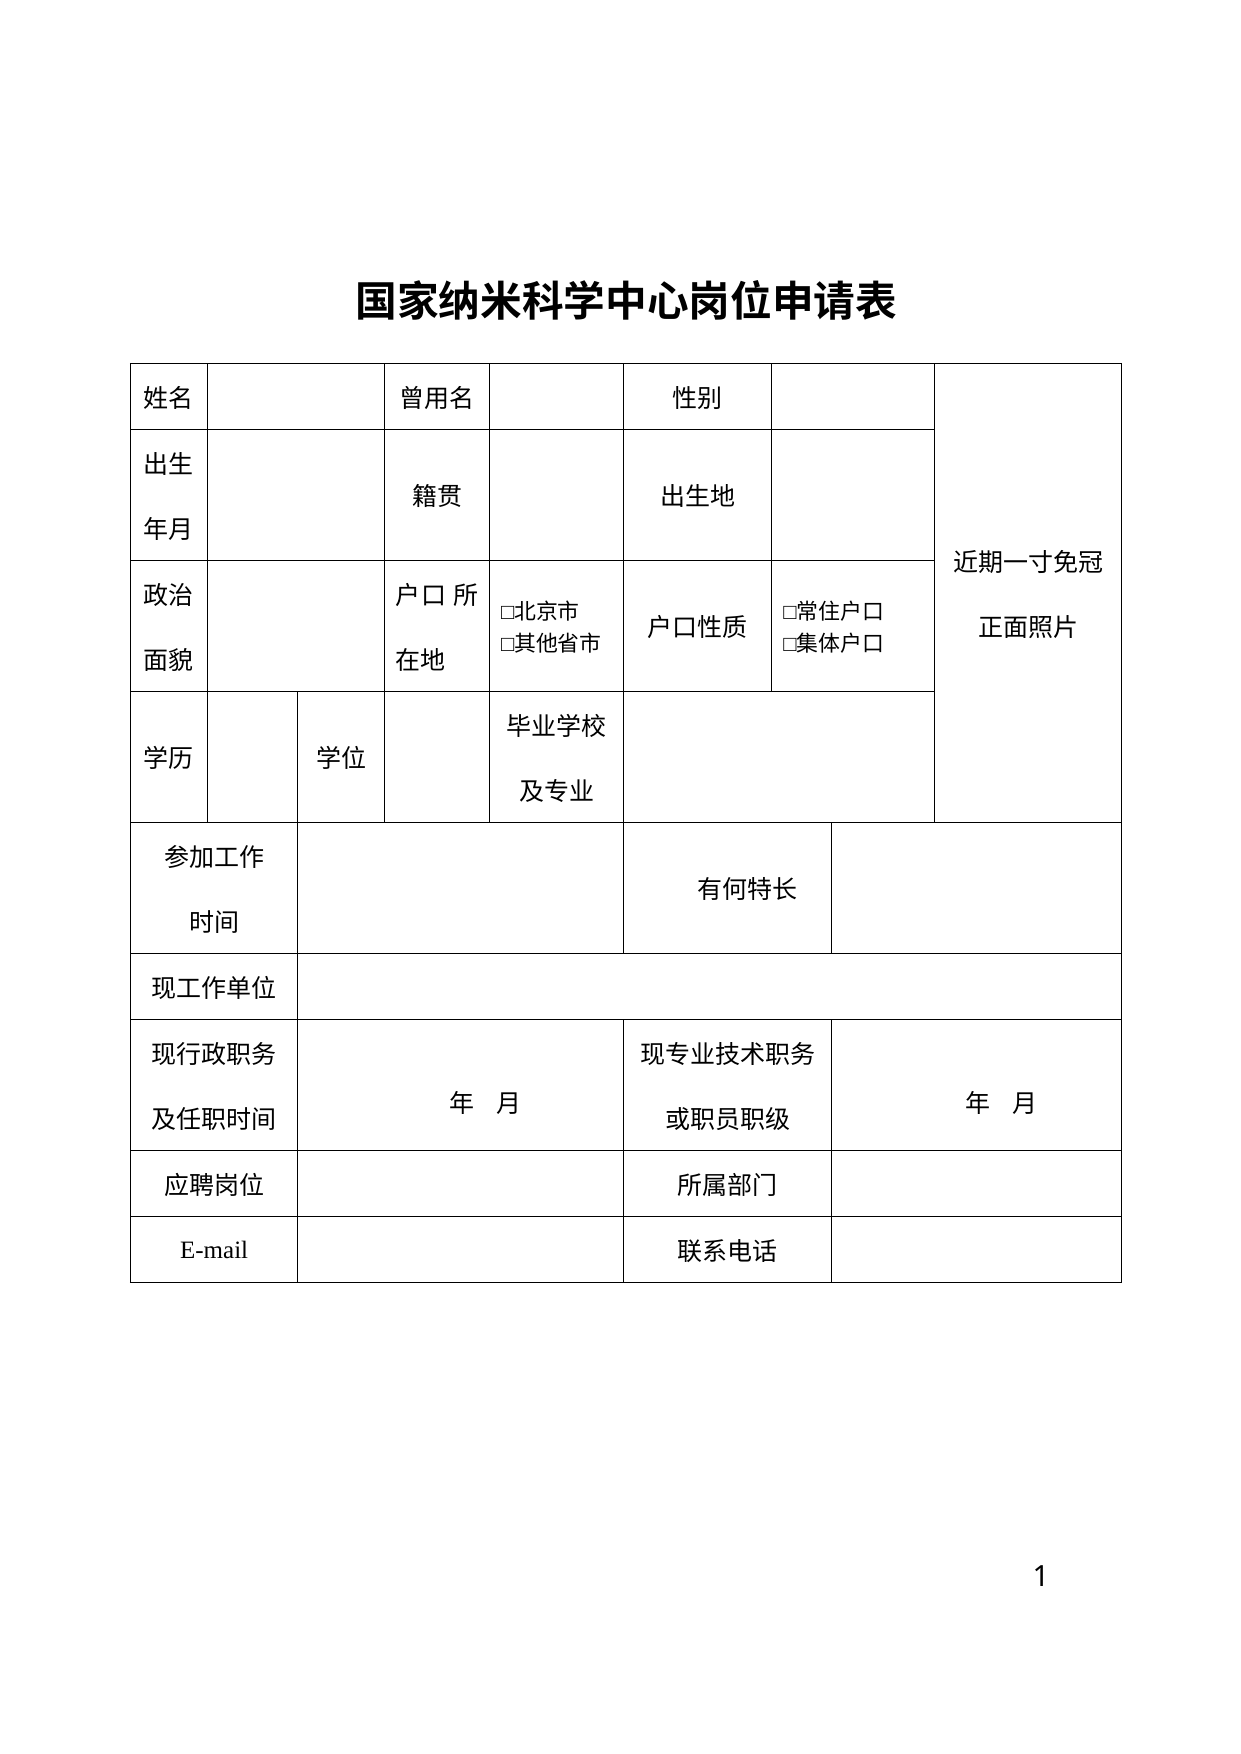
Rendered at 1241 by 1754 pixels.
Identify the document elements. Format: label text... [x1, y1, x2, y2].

table_cell 户口 所在地 [385, 561, 489, 691]
table_cell [832, 1151, 1121, 1216]
table_header 曾用名 [385, 364, 489, 429]
table_cell [208, 692, 297, 822]
table_cell □常住户口 □集体户口 [772, 561, 934, 691]
table_cell [624, 692, 934, 822]
table_header 姓名 [131, 364, 207, 429]
table_cell [208, 430, 384, 560]
table_cell E-mail [131, 1217, 297, 1282]
table_header 近期一寸免冠 正面照片 [935, 364, 1121, 822]
table_cell 有何特长 [624, 823, 831, 953]
table_cell [832, 1217, 1121, 1282]
table_cell 学历 [131, 692, 207, 822]
table_cell [772, 430, 934, 560]
table_cell 籍贯 [385, 430, 489, 560]
table_cell 应聘岗位 [131, 1151, 297, 1216]
table_cell 年 月 [298, 1020, 623, 1150]
table_cell 联系电话 [624, 1217, 831, 1282]
text 国家纳米科学中心岗位申请表 [165, 265, 1087, 330]
table_header 性别 [624, 364, 771, 429]
table_cell [298, 1151, 623, 1216]
table_cell 学位 [298, 692, 384, 822]
table_header [772, 364, 934, 429]
table_cell [385, 692, 489, 822]
table_cell [208, 561, 384, 691]
table_cell 户口性质 [624, 561, 771, 691]
table_cell □北京市 □其他省市 [490, 561, 623, 691]
table_cell 政治 面貌 [131, 561, 207, 691]
table_cell 现工作单位 [131, 954, 297, 1019]
table_cell 年 月 [832, 1020, 1121, 1150]
table_header [490, 364, 623, 429]
table_cell [298, 823, 623, 953]
table_header [208, 364, 384, 429]
table_cell 毕业学校 及专业 [490, 692, 623, 822]
table_cell [490, 430, 623, 560]
table_cell 出生地 [624, 430, 771, 560]
table_cell 出生年月 [131, 430, 207, 560]
table_cell 现行政职务及任职时间 [131, 1020, 297, 1150]
table_cell [298, 954, 1121, 1019]
table_cell [298, 1217, 623, 1282]
table_cell 现专业技术职务或职员职级 [624, 1020, 831, 1150]
table_cell [832, 823, 1121, 953]
table_cell 参加工作 时间 [131, 823, 297, 953]
table_cell 所属部门 [624, 1151, 831, 1216]
